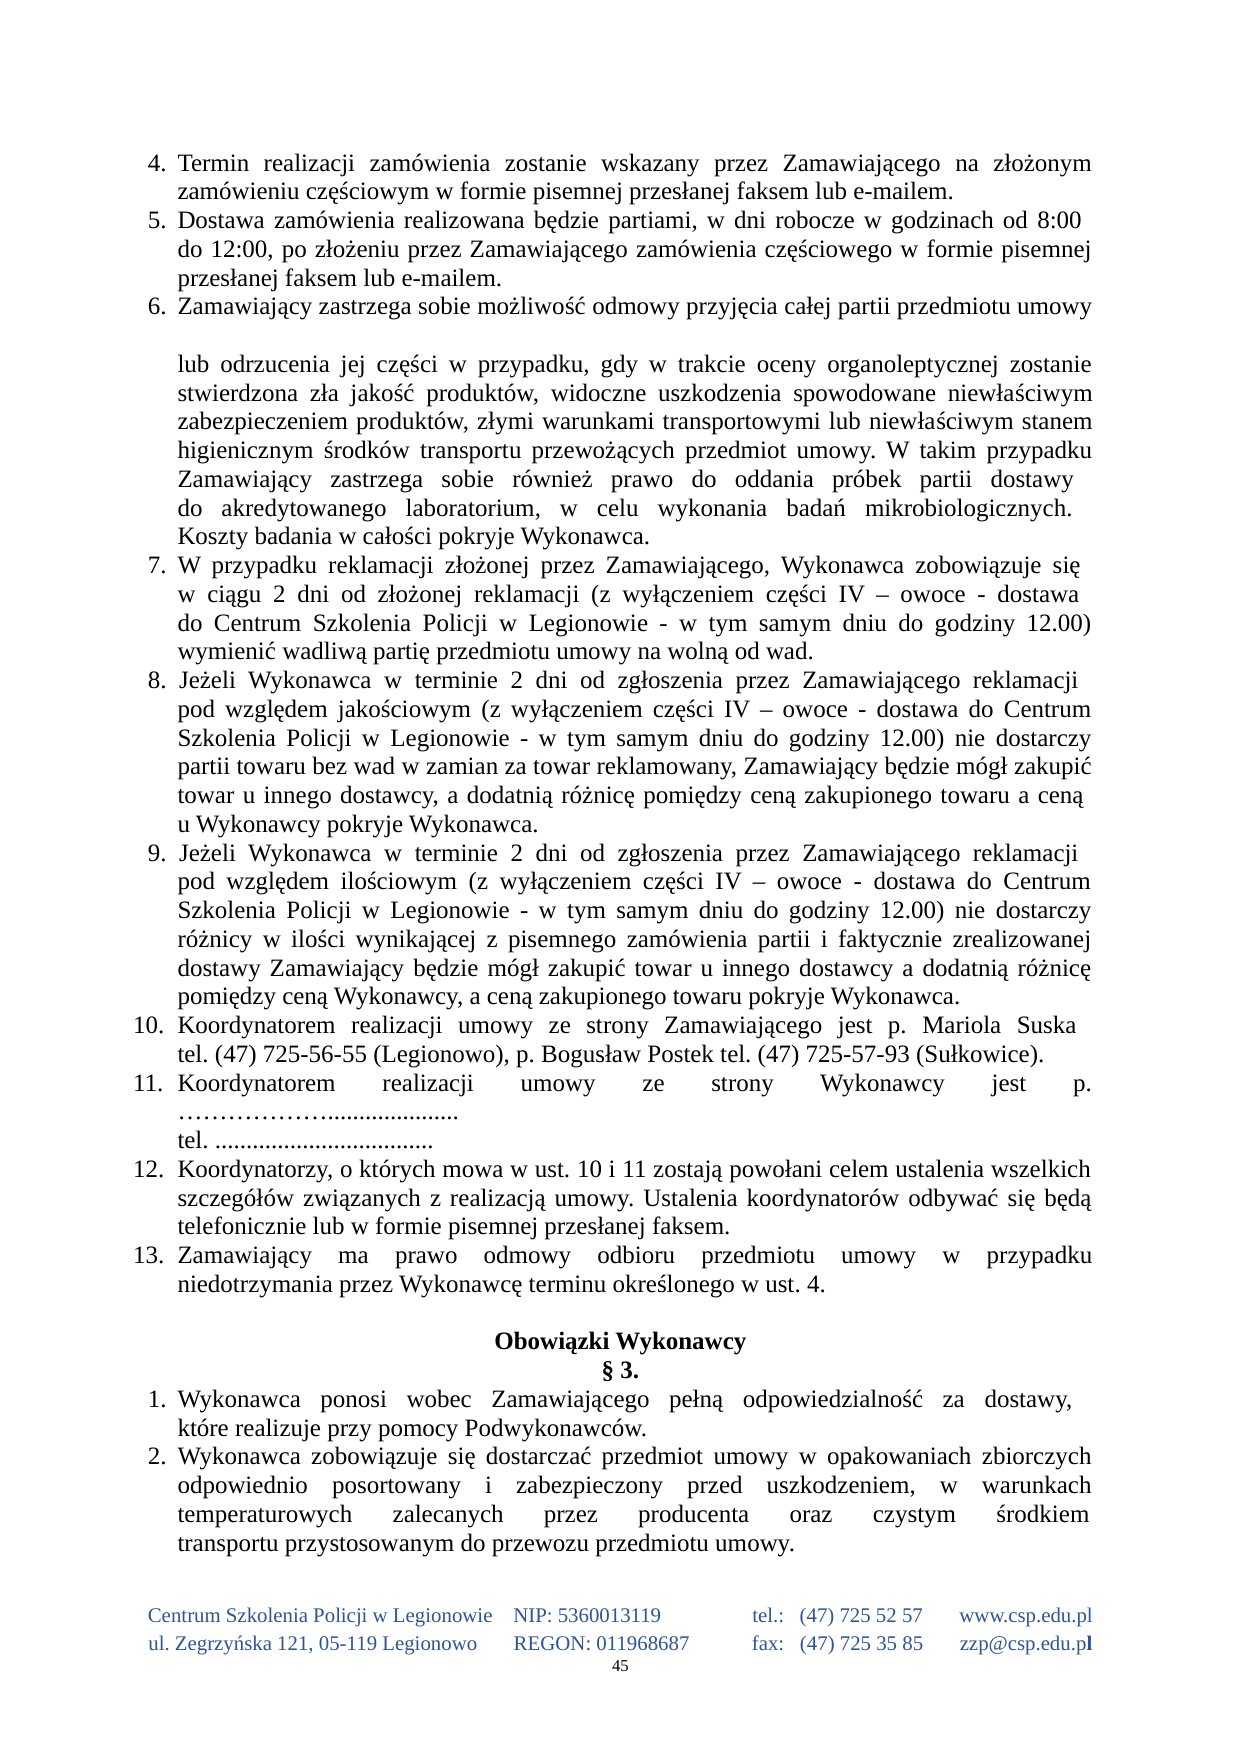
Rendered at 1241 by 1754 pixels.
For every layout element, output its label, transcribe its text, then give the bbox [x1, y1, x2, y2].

text 9. Jeżeli Wykonawca w terminie 2 dni od zgłoszenia przez Zamawiającego reklamacji pod względem ilościowym (z wyłączeniem części IV – owoce - dostawa do Centrum Szkolenia Policji w Legionowie - w tym samym dniu do godziny 12.00) nie dostarczy różnicy w ilości wynikającej z pisemnego zamówienia partii i faktycznie zrealizowanej dostawy Zamawiający będzie mógł zakupić towar u innego dostawcy a dodatnią różnicę pomiędzy ceną Wykonawcy, a ceną zakupionego towaru pokryje Wykonawca. [148, 838, 1092, 1010]
text 2. Wykonawca zobowiązuje się dostarczać przedmiot umowy w opakowaniach zbiorczych odpowiednio posortowany i zabezpieczony przed uszkodzeniem, w warunkach temperaturowych zalecanych przez producenta oraz czystym środkiem transportu przystosowanym do przewozu przedmiotu umowy. [148, 1441, 1092, 1556]
list Termin realizacji zamówienia zostanie wskazany przez Zamawiającego na złożonym zamówieniu częściowym w formie pisemnej przesłanej faksem lub e-mailem. [148, 148, 1092, 205]
list Koordynatorem realizacji umowy ze strony Zamawiającego jest p. Mariola Suska tel. (47) 725-56-55 (Legionowo), p. Bogusław Postek tel. (47) 725-57-93 (Sułkowice). [133, 1010, 1092, 1068]
text 12. Koordynatorzy, o których mowa w ust. 10 i 11 zostają powołani celem ustalenia wszelkich szczegółów związanych z realizacją umowy. Ustalenia koordynatorów odbywać się będą telefonicznie lub w formie pisemnej przesłanej faksem. [133, 1154, 1092, 1240]
text 1. Wykonawca ponosi wobec Zamawiającego pełną odpowiedzialność za dostawy, które realizuje przy pomocy Podwykonawców. [148, 1384, 1092, 1441]
text Obowiązki Wykonawcy [148, 1326, 1092, 1355]
text 13. Zamawiający ma prawo odmowy odbioru przedmiotu umowy w przypadku niedotrzymania przez Wykonawcę terminu określonego w ust. 4. [133, 1240, 1092, 1298]
text § 3. [148, 1355, 1092, 1384]
text 8. Jeżeli Wykonawca w terminie 2 dni od zgłoszenia przez Zamawiającego reklamacji pod względem jakościowym (z wyłączeniem części IV – owoce - dostawa do Centrum Szkolenia Policji w Legionowie - w tym samym dniu do godziny 12.00) nie dostarczy partii towaru bez wad w zamian za towar reklamowany, Zamawiający będzie mógł zakupić towar u innego dostawcy, a dodatnią różnicę pomiędzy ceną zakupionego towaru a ceną u Wykonawcy pokryje Wykonawca. [148, 665, 1092, 838]
text 6. Zamawiający zastrzega sobie możliwość odmowy przyjęcia całej partii przedmiotu umowy lub odrzucenia jej części w przypadku, gdy w trakcie oceny organoleptycznej zostanie stwierdzona zła jakość produktów, widoczne uszkodzenia spowodowane niewłaściwym zabezpieczeniem produktów, złymi warunkami transportowymi lub niewłaściwym stanem higienicznym środków transportu przewożących przedmiot umowy. W takim przypadku Zamawiający zastrzega sobie również prawo do oddania próbek partii dostawy do akredytowanego laboratorium, w celu wykonania badań mikrobiologicznych. Koszty badania w całości pokryje Wykonawca. [148, 291, 1092, 550]
text 7. W przypadku reklamacji złożonej przez Zamawiającego, Wykonawca zobowiązuje się w ciągu 2 dni od złożonej reklamacji (z wyłączeniem części IV – owoce - dostawa do Centrum Szkolenia Policji w Legionowie - w tym samym dniu do godziny 12.00) wymienić wadliwą partię przedmiotu umowy na wolną od wad. [148, 550, 1092, 665]
text 5. Dostawa zamówienia realizowana będzie partiami, w dni robocze w godzinach od 8:00 do 12:00, po złożeniu przez Zamawiającego zamówienia częściowego w formie pisemnej przesłanej faksem lub e-mailem. [148, 205, 1092, 291]
list Koordynatorem realizacji umowy ze strony Wykonawcy jest p. ………………..................... tel. ................................... [133, 1068, 1092, 1154]
